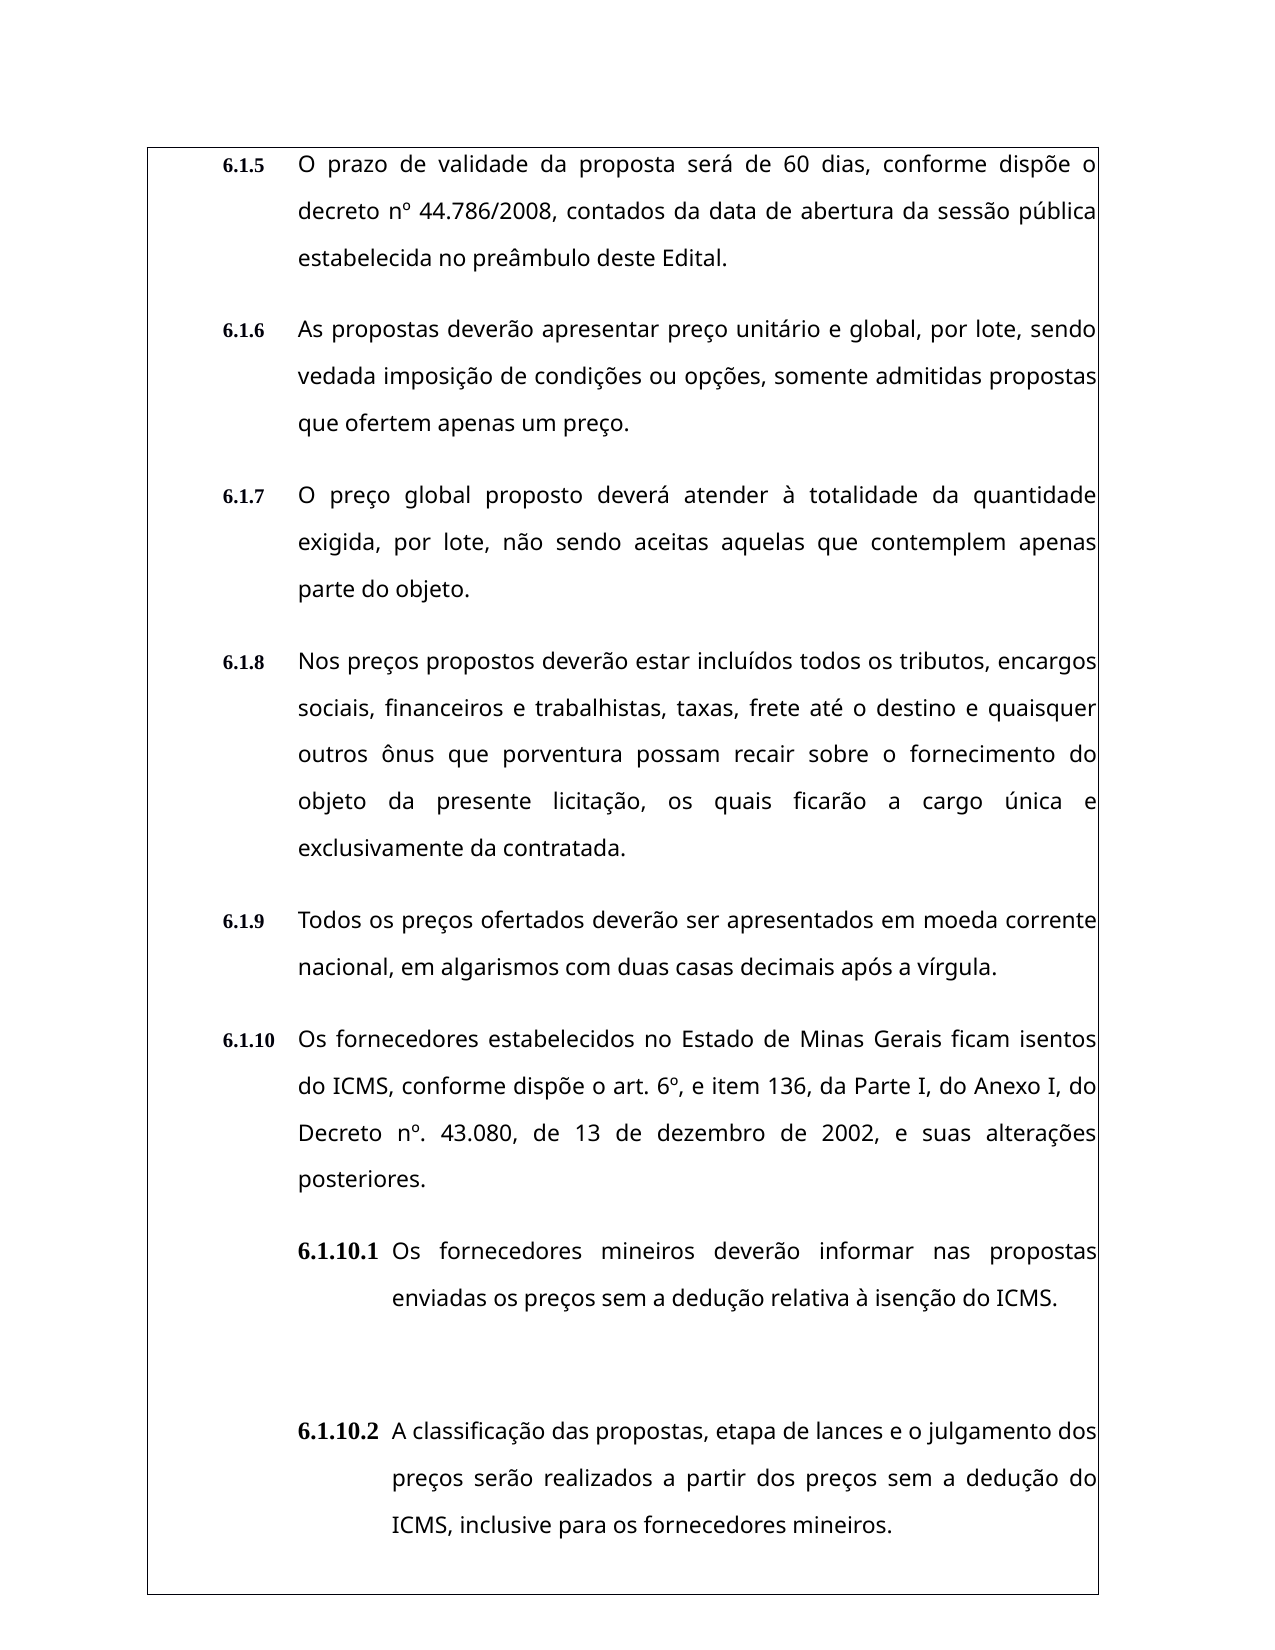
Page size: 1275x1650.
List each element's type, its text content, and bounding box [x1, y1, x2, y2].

list As propostas deverão apresentar preço unitário e global, por lote, sendo vedada imposição de condições ou opções, somente admitidas propostas que ofertem apenas um preço. [223, 313, 1098, 438]
list O preço global proposto deverá atender à totalidade da quantidade exigida, por lote, não sendo aceitas aquelas que contemplem apenas parte do objeto. [223, 479, 1098, 604]
list Os fornecedores estabelecidos no Estado de Minas Gerais ficam isentos do ICMS, conforme dispõe o art. 6º, e item 136, da Parte I, do Anexo I, do Decreto nº. 43.080, de 13 de dezembro de 2002, e suas alterações posteriores. [223, 1023, 1098, 1194]
list Os fornecedores mineiros deverão informar nas propostas enviadas os preços sem a dedução relativa à isenção do ICMS. [298, 1235, 1098, 1313]
list A classificação das propostas, etapa de lances e o julgamento dos preços serão realizados a partir dos preços sem a dedução do ICMS, inclusive para os fornecedores mineiros. [298, 1415, 1098, 1540]
list O prazo de validade da proposta será de 60 dias, conforme dispõe o decreto nº 44.786/2008, contados da data de abertura da sessão pública estabelecida no preâmbulo deste Edital. [223, 148, 1098, 273]
list Todos os preços ofertados deverão ser apresentados em moeda corrente nacional, em algarismos com duas casas decimais após a vírgula. [223, 904, 1098, 982]
list Nos preços propostos deverão estar incluídos todos os tributos, encargos sociais, financeiros e trabalhistas, taxas, frete até o destino e quaisquer outros ônus que porventura possam recair sobre o fornecimento do objeto da presente licitação, os quais ficarão a cargo única e exclusivamente da contratada. [223, 644, 1098, 863]
